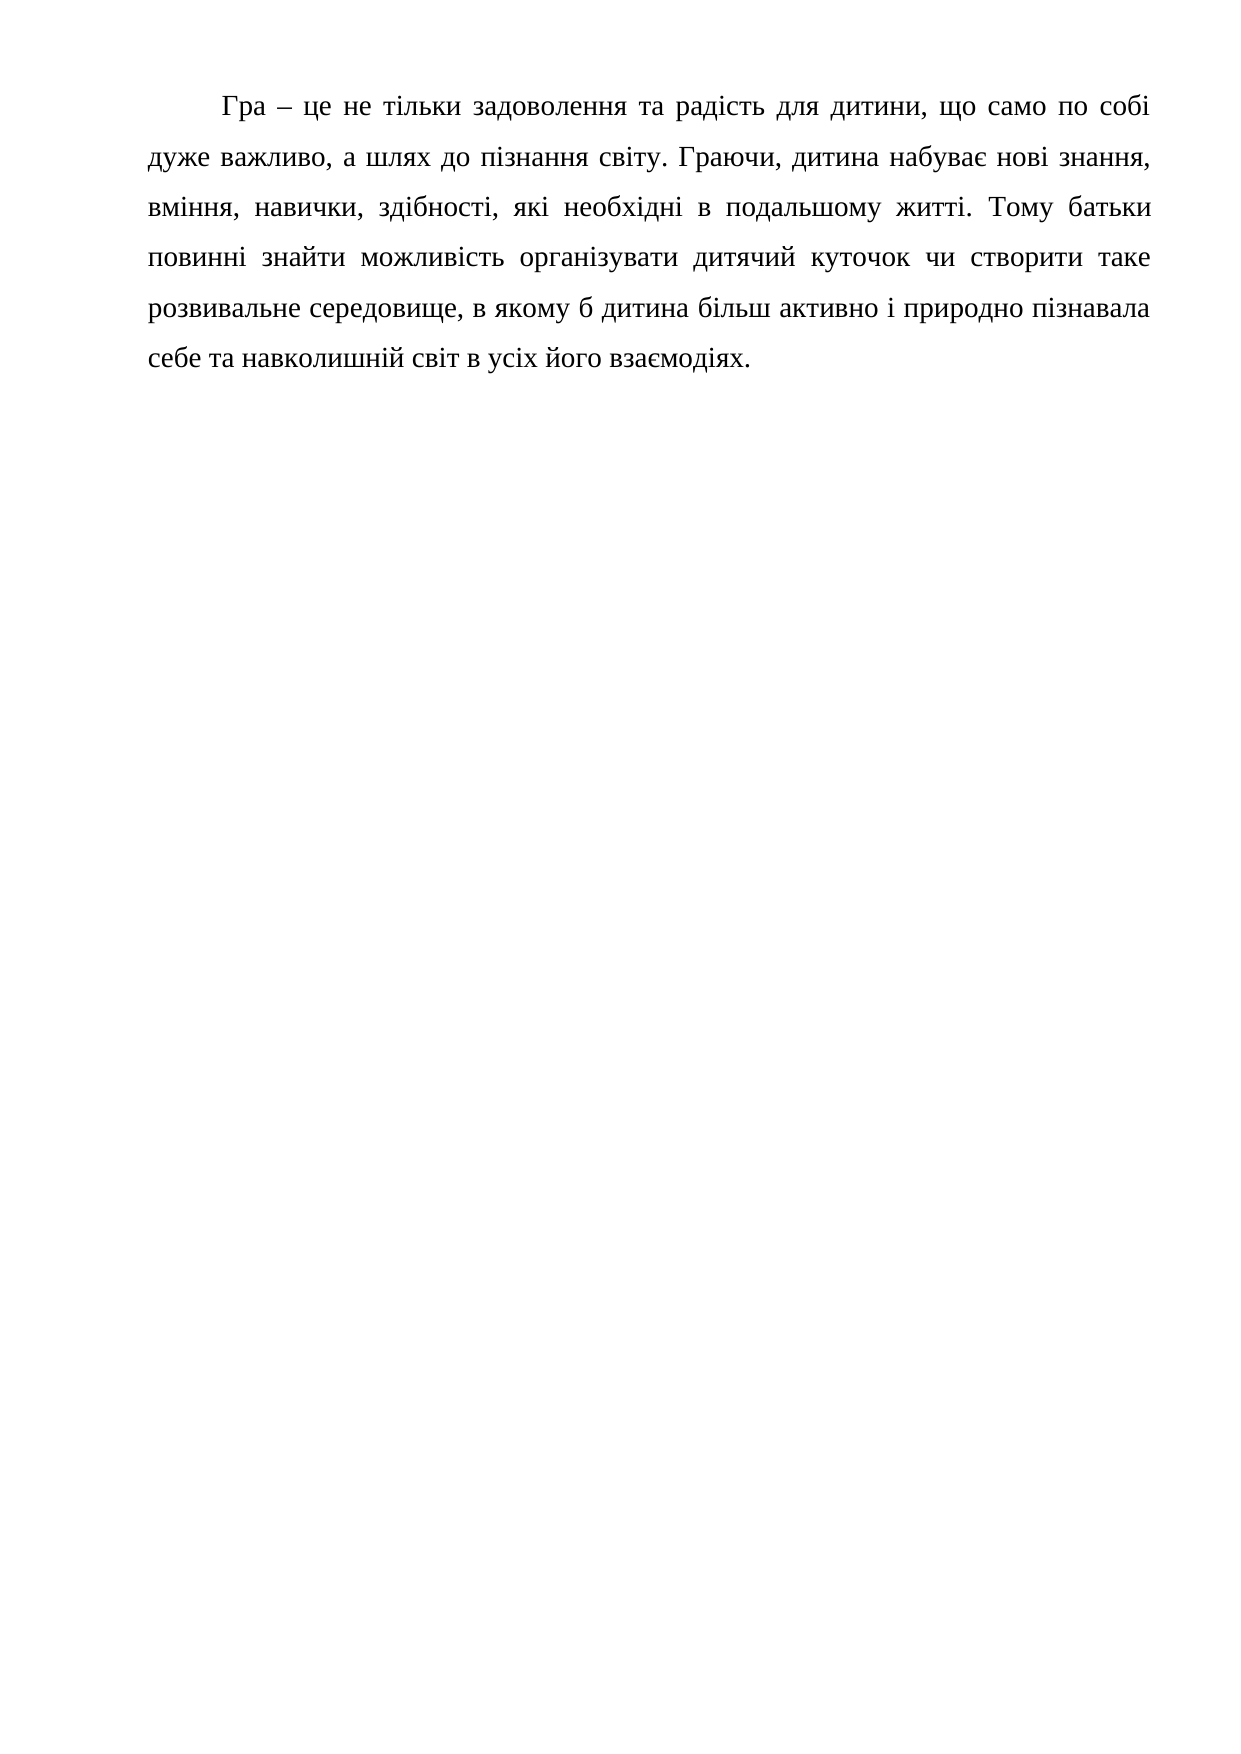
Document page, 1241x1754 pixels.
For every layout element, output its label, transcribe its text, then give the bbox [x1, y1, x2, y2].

text Гра – це не тільки задоволення та радість для дитини, що само по собі дуже важливо, а шлях до пізнання світу. Граючи, дитина набуває нові знання, вміння, навички, здібності, які необхідні в подальшому житті. Тому батьки повинні знайти можливість організувати дитячий куточок чи створити таке розвивальне середовище, в якому б дитина більш активно і природно пізнавала себе та навколишній світ в усіх його взаємодіях. [148, 88, 1152, 374]
